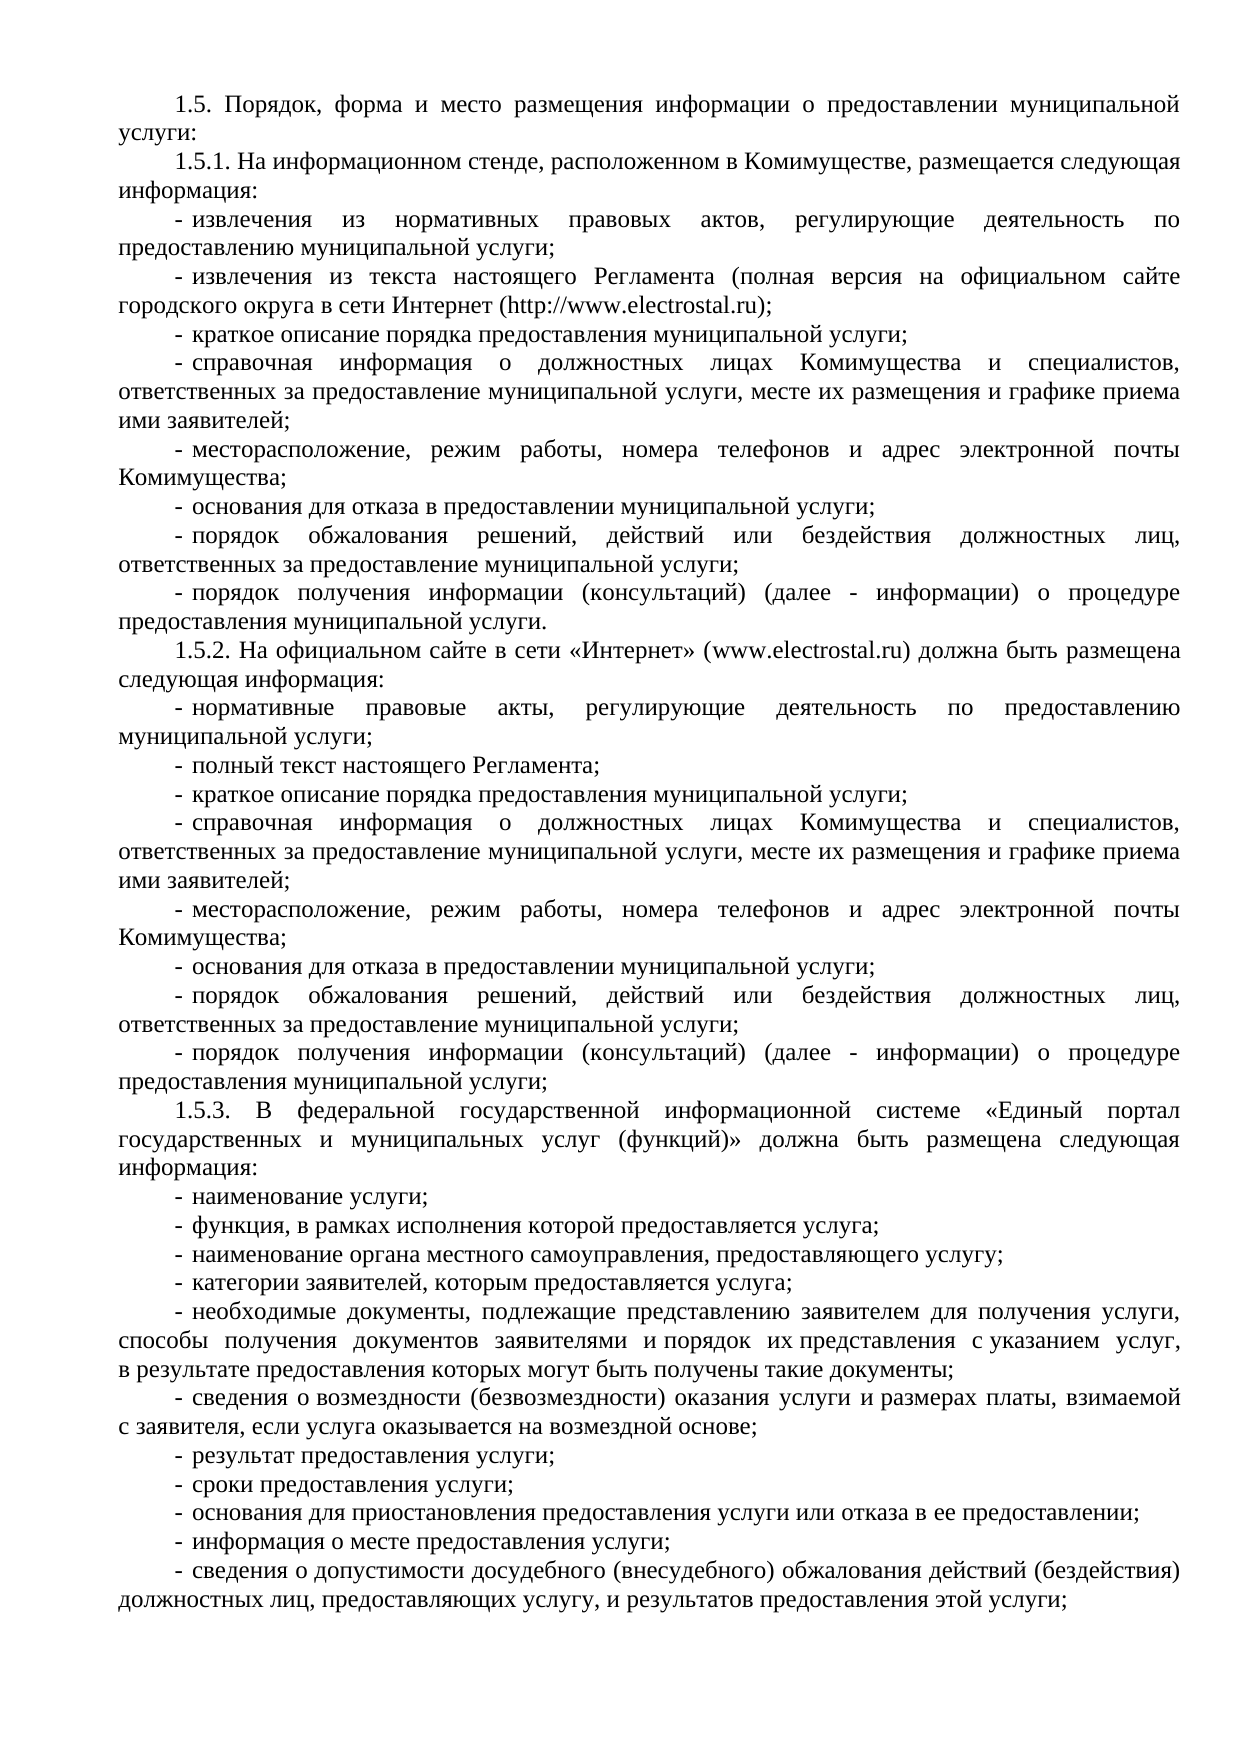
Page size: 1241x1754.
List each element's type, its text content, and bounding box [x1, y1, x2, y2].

list категории заявителей, которым предоставляется услуга; [118, 1267, 1181, 1296]
list справочная информация о должностных лицах Комимущества и специалистов, ответственных за предоставление муниципальной услуги, месте их размещения и графике приема ими заявителей; [118, 807, 1181, 894]
list полный текст настоящего Регламента; [118, 750, 1181, 779]
list порядок получения информации (консультаций) (далее - информации) о процедуре предоставления муниципальной услуги; [118, 1037, 1181, 1095]
list наименование услуги; [118, 1181, 1181, 1210]
text 1.5.2. На официальном сайте в сети «Интернет» (www.electrostal.ru) должна быть размещена следующая информация: [118, 635, 1181, 692]
list сроки предоставления услуги; [118, 1469, 1181, 1497]
list справочная информация о должностных лицах Комимущества и специалистов, ответственных за предоставление муниципальной услуги, месте их размещения и графике приема ими заявителей; [118, 347, 1181, 434]
list извлечения из текста настоящего Регламента (полная версия на официальном сайте городского округа в сети Интернет (http://www.electrostal.ru); [118, 261, 1181, 319]
text 1.5.3. В федеральной государственной информационной системе «Единый портал государственных и муниципальных услуг (функций)» должна быть размещена следующая информация: [118, 1095, 1181, 1181]
list сведения о возмездности (безвозмездности) оказания услуги и размерах платы, взимаемой с заявителя, если услуга оказывается на возмездной основе; [118, 1382, 1181, 1440]
list краткое описание порядка предоставления муниципальной услуги; [118, 779, 1181, 807]
list основания для отказа в предоставлении муниципальной услуги; [118, 951, 1181, 980]
list месторасположение, режим работы, номера телефонов и адрес электронной почты Комимущества; [118, 434, 1181, 491]
list необходимые документы, подлежащие представлению заявителем для получения услуги, способы получения документов заявителями и порядок их представления с указанием услуг, в результате предоставления которых могут быть получены такие документы; [118, 1296, 1181, 1382]
list порядок обжалования решений, действий или бездействия должностных лиц, ответственных за предоставление муниципальной услуги; [118, 980, 1181, 1037]
list наименование органа местного самоуправления, предоставляющего услугу; [118, 1239, 1181, 1267]
list порядок обжалования решений, действий или бездействия должностных лиц, ответственных за предоставление муниципальной услуги; [118, 520, 1181, 577]
text 1.5.1. На информационном стенде, расположенном в Комимуществе, размещается следующая информация: [118, 146, 1181, 204]
list нормативные правовые акты, регулирующие деятельность по предоставлению муниципальной услуги; [118, 692, 1181, 750]
list основания для приостановления предоставления услуги или отказа в ее предоставлении; [118, 1497, 1181, 1526]
list функция, в рамках исполнения которой предоставляется услуга; [118, 1210, 1181, 1239]
list результат предоставления услуги; [118, 1440, 1181, 1469]
list информация о месте предоставления услуги; [118, 1526, 1181, 1555]
text 1.5. Порядок, форма и место размещения информации о предоставлении муниципальной услуги: [118, 89, 1181, 146]
list извлечения из нормативных правовых актов, регулирующие деятельность по предоставлению муниципальной услуги; [118, 204, 1181, 261]
list краткое описание порядка предоставления муниципальной услуги; [118, 319, 1181, 347]
list основания для отказа в предоставлении муниципальной услуги; [118, 491, 1181, 520]
list сведения о допустимости досудебного (внесудебного) обжалования действий (бездействия) должностных лиц, предоставляющих услугу, и результатов предоставления этой услуги; [118, 1555, 1181, 1612]
list месторасположение, режим работы, номера телефонов и адрес электронной почты Комимущества; [118, 894, 1181, 951]
list порядок получения информации (консультаций) (далее - информации) о процедуре предоставления муниципальной услуги. [118, 577, 1181, 635]
